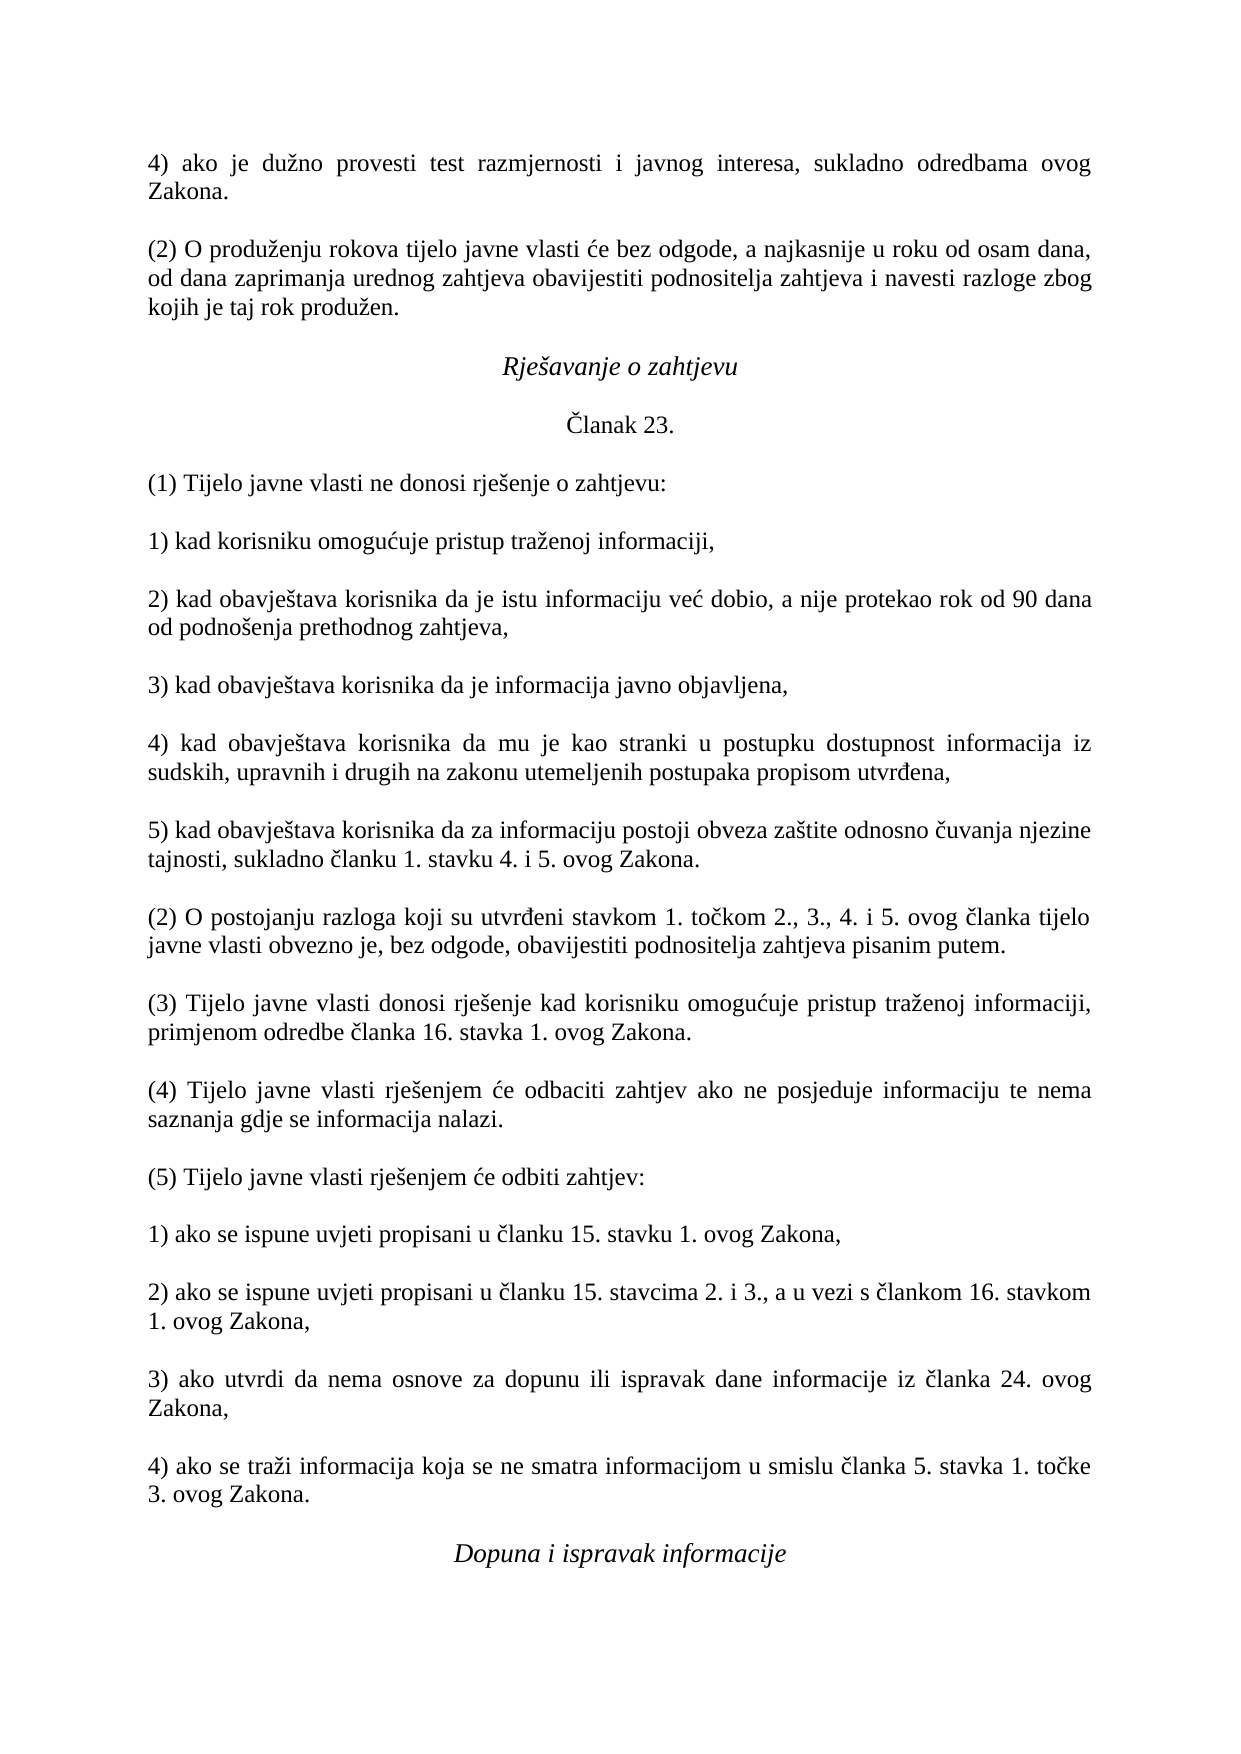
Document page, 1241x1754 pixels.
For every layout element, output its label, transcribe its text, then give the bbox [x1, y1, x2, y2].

text 1) kad korisniku omogućuje pristup traženoj informaciji, [148, 526, 1093, 554]
text (3) Tijelo javne vlasti donosi rješenje kad korisniku omogućuje pristup traženoj informaciji, primjenom odredbe članka 16. stavka 1. ovog Zakona. [148, 988, 1093, 1046]
text (2) O postojanju razloga koji su utvrđeni stavkom 1. točkom 2., 3., 4. i 5. ovog članka tijelo javne vlasti obvezno je, bez odgode, obavijestiti podnositelja zahtjeva pisanim putem. [148, 902, 1093, 959]
text (4) Tijelo javne vlasti rješenjem će odbaciti zahtjev ako ne posjeduje informaciju te nema saznanja gdje se informacija nalazi. [148, 1075, 1093, 1132]
text (1) Tijelo javne vlasti ne donosi rješenje o zahtjevu: [148, 468, 1093, 497]
text 4) ako se traži informacija koja se ne smatra informacijom u smislu članka 5. stavka 1. točke 3. ovog Zakona. [148, 1451, 1093, 1508]
text 1) ako se ispune uvjeti propisani u članku 15. stavku 1. ovog Zakona, [148, 1219, 1093, 1248]
text 2) kad obavještava korisnika da je istu informaciju već dobio, a nije protekao rok od 90 dana od podnošenja prethodnog zahtjeva, [148, 584, 1093, 641]
text 3) ako utvrdi da nema osnove za dopunu ili ispravak dane informacije iz članka 24. ovog Zakona, [148, 1364, 1093, 1422]
text 3) kad obavještava korisnika da je informacija javno objavljena, [148, 670, 1093, 699]
text 2) ako se ispune uvjeti propisani u članku 15. stavcima 2. i 3., a u vezi s člankom 16. stavkom 1. ovog Zakona, [148, 1277, 1093, 1335]
text 4) kad obavještava korisnika da mu je kao stranki u postupku dostupnost informacija iz sudskih, upravnih i drugih na zakonu utemeljenih postupaka propisom utvrđena, [148, 728, 1093, 786]
text Dopuna i ispravak informacije [148, 1537, 1093, 1569]
text (5) Tijelo javne vlasti rješenjem će odbiti zahtjev: [148, 1162, 1093, 1190]
text (2) O produženju rokova tijelo javne vlasti će bez odgode, a najkasnije u roku od osam dana, od dana zaprimanja urednog zahtjeva obavijestiti podnositelja zahtjeva i navesti razloge zbog kojih je taj rok produžen. [148, 234, 1093, 321]
text 5) kad obavještava korisnika da za informaciju postoji obveza zaštite odnosno čuvanja njezine tajnosti, sukladno članku 1. stavku 4. i 5. ovog Zakona. [148, 815, 1093, 872]
text Članak 23. [148, 410, 1093, 439]
text Rješavanje o zahtjevu [148, 350, 1093, 381]
text 4) ako je dužno provesti test razmjernosti i javnog interesa, sukladno odredbama ovog Zakona. [148, 148, 1093, 205]
